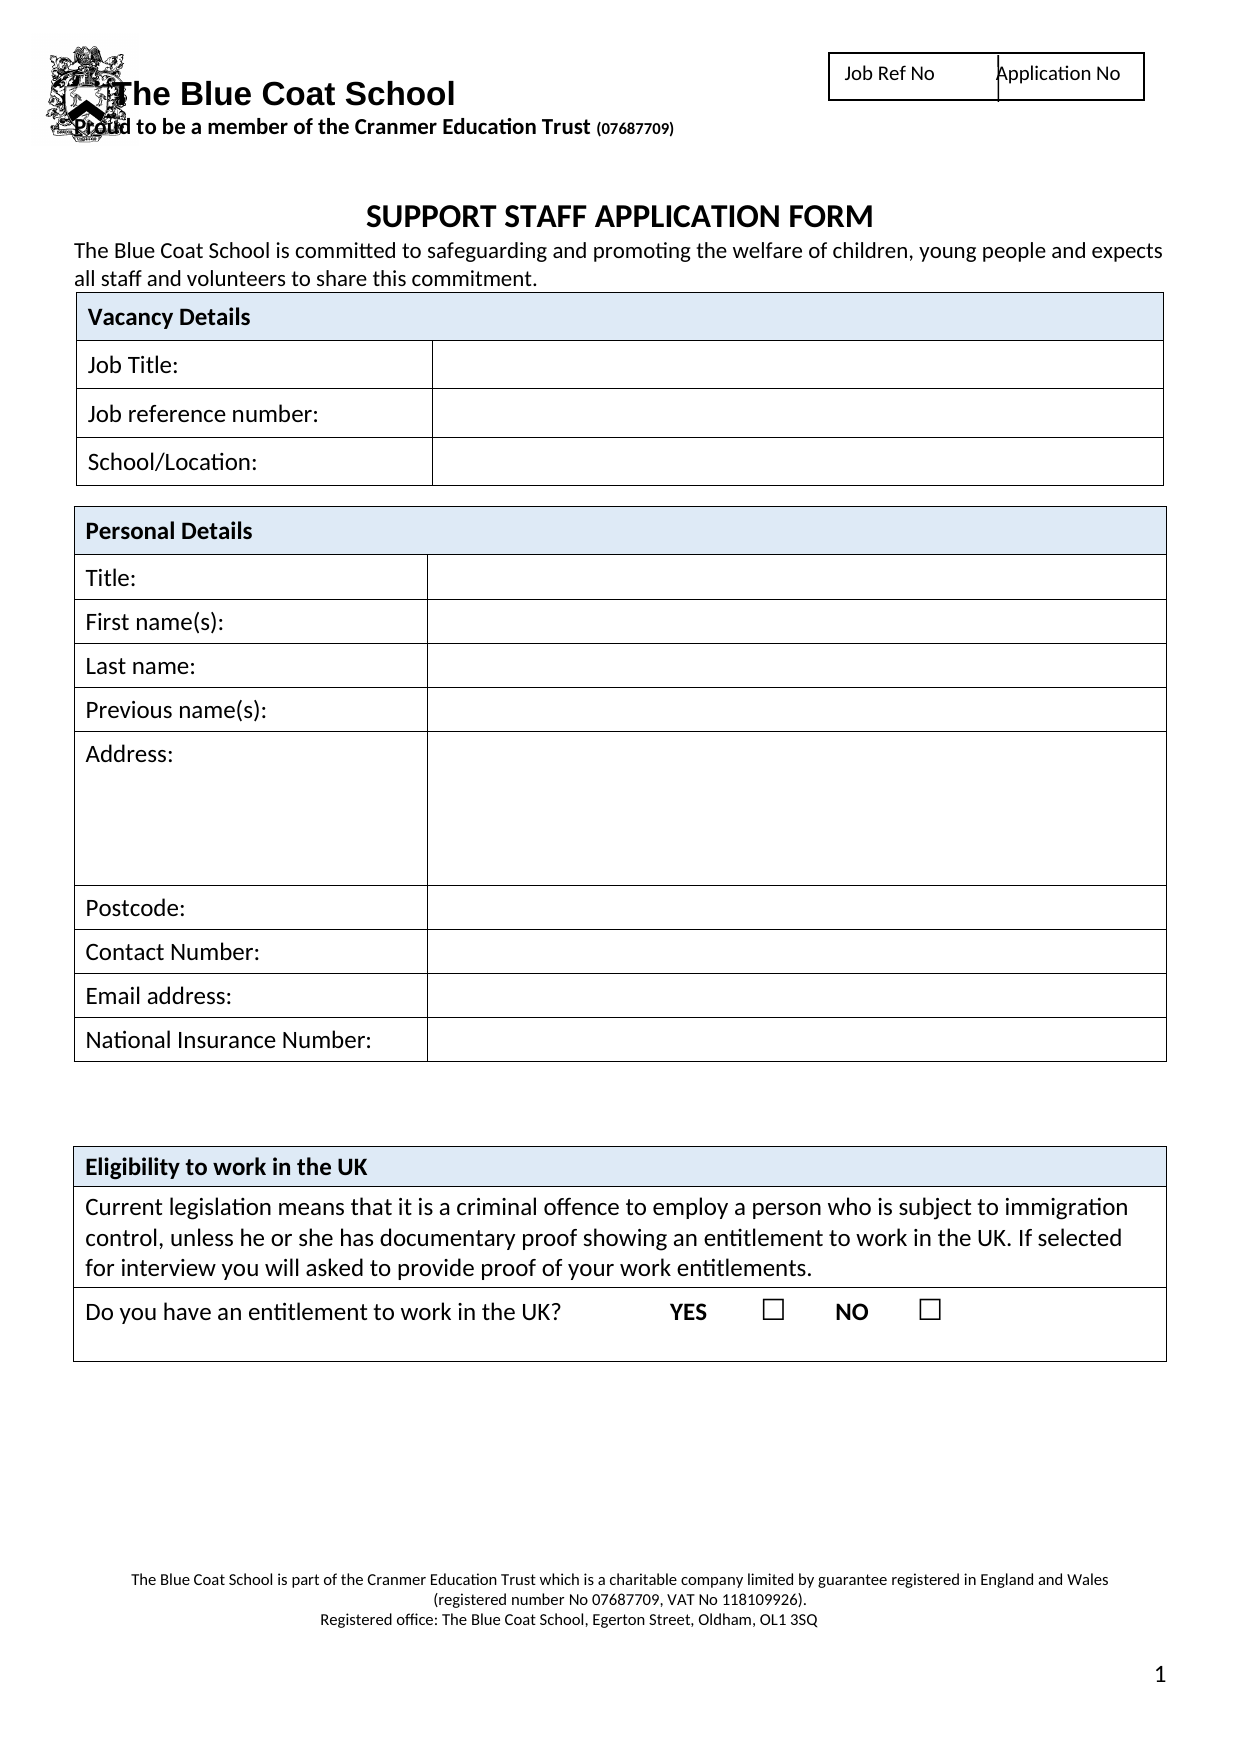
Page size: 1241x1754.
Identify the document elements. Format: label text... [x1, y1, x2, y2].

table_cell Current legislation means that it is a criminal offence to employ a person who is subject to immigration control, unless he or she has documentary proof showing an entitlement to work in the UK. If selected for interview you will asked to provide proof of your work entitlements. [74, 1187, 1166, 1287]
table_header Personal Details [75, 507, 1166, 554]
table_cell National Insurance Number: [75, 1018, 427, 1061]
table_cell [428, 644, 1166, 687]
table_cell Job Title: [77, 341, 432, 388]
table_cell Title: [75, 555, 427, 598]
table_cell [433, 341, 1163, 388]
table_header Eligibility to work in the UK [74, 1147, 1166, 1186]
table_cell Email address: [75, 974, 427, 1017]
table_cell School/Location: [77, 438, 432, 485]
table_header Vacancy Details [77, 293, 1163, 340]
table_cell Previous name(s): [75, 688, 427, 731]
table_cell [433, 438, 1163, 485]
table_cell [428, 930, 1166, 973]
table_cell [428, 600, 1166, 642]
table_cell Contact Number: [75, 930, 427, 973]
table_cell [428, 688, 1166, 731]
table_cell [428, 886, 1166, 929]
table_cell First name(s): [75, 600, 427, 642]
text SUPPORT STAFF APPLICATION FORM [74, 195, 1166, 236]
table_cell [428, 974, 1166, 1017]
table_cell Postcode: [75, 886, 427, 929]
text The Blue Coat School is committed to safeguarding and promoting the welfare of children, young people and expects all staff and volunteers to share this commitment. [74, 236, 1166, 292]
table_cell [428, 555, 1166, 598]
table_cell Do you have an entitlement to work in the UK? YES NO [74, 1288, 1166, 1361]
table_cell [433, 389, 1163, 437]
table_cell Last name: [75, 644, 427, 687]
table_cell [428, 732, 1166, 885]
table_cell Address: [75, 732, 427, 885]
table_cell Job reference number: [77, 389, 432, 437]
table_cell [428, 1018, 1166, 1061]
